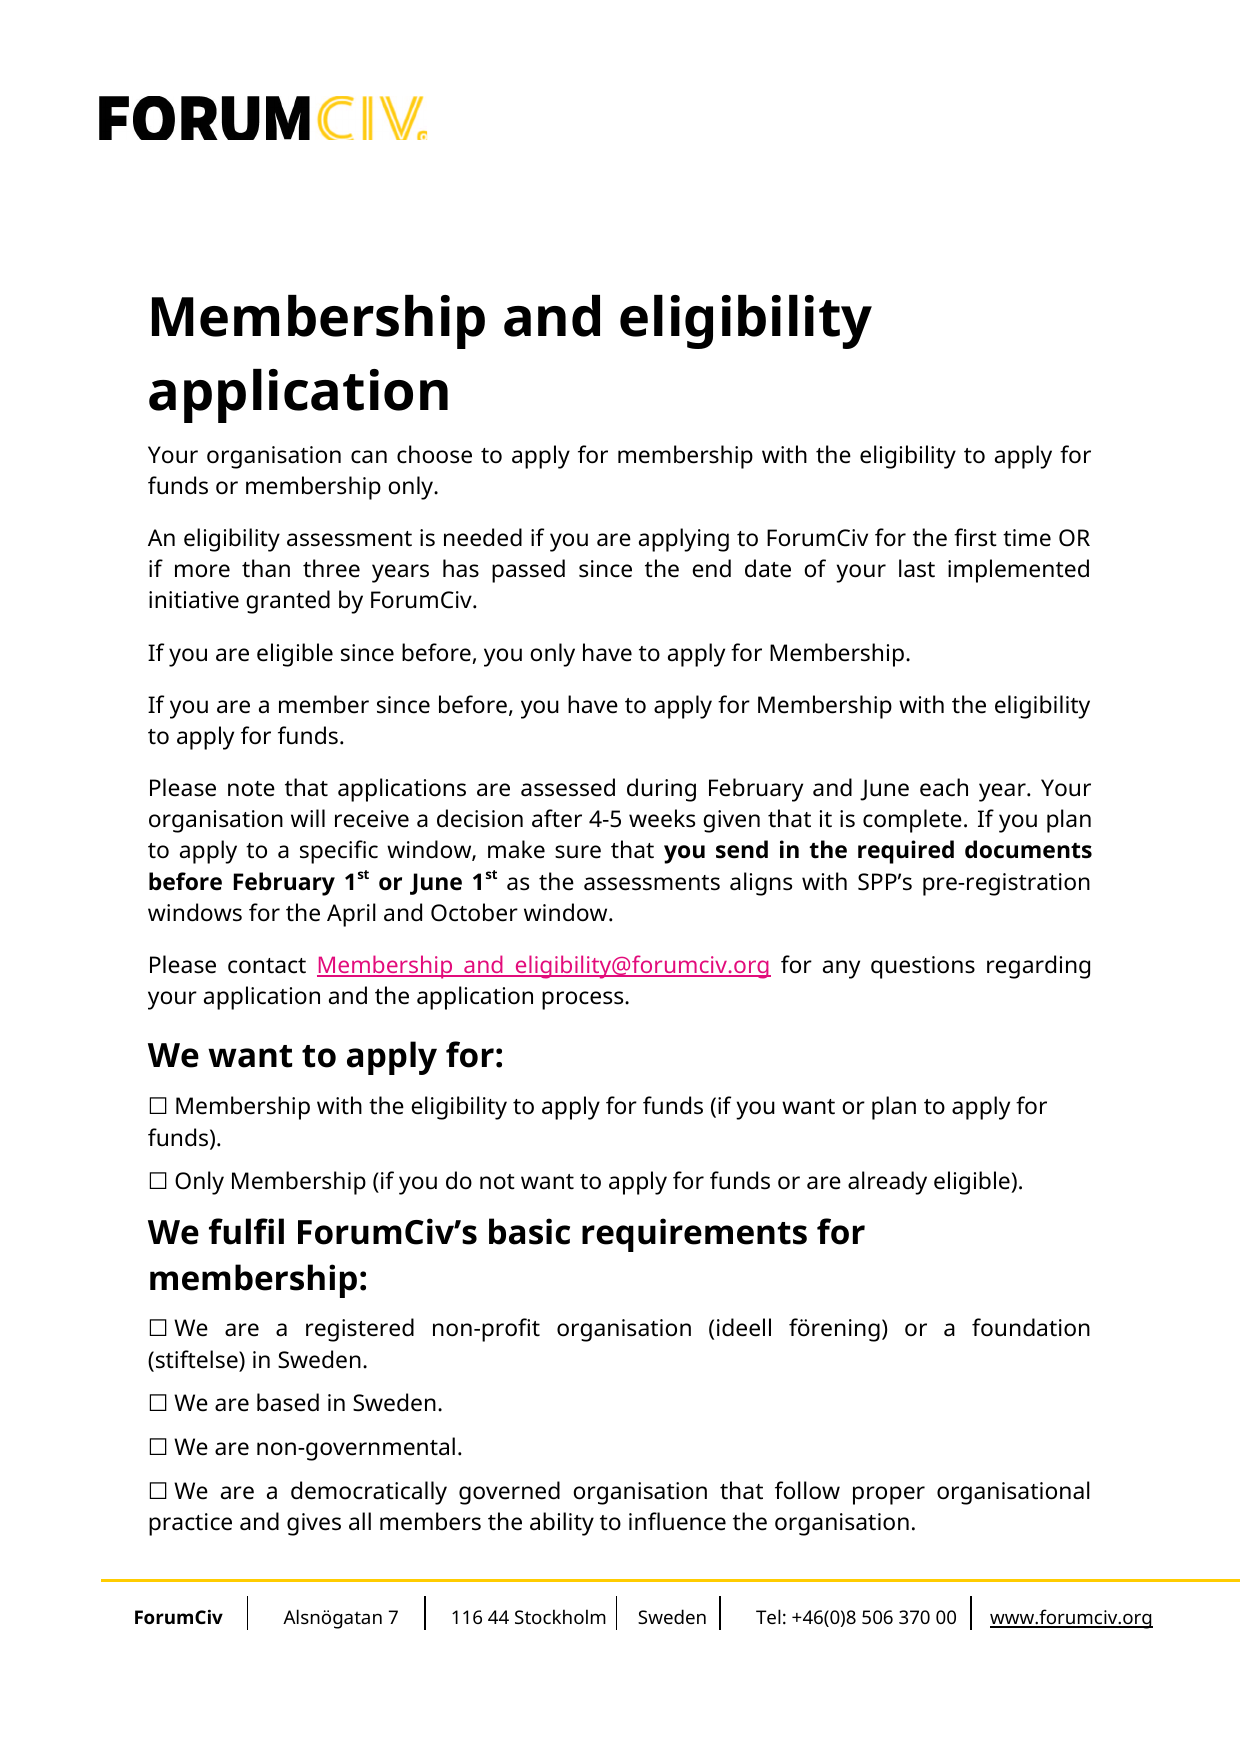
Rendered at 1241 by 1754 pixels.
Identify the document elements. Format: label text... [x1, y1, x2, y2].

text If you are eligible since before, you only have to apply for Membership. [148, 636, 1092, 668]
text Please contact Membership_and_eligibility@forumciv.org for any questions regarding your application and the application process. [148, 949, 1092, 1011]
picture [99, 96, 428, 140]
text An eligibility assessment is needed if you are applying to ForumCiv for the first time OR if more than three years has passed since the end date of your last implemented initiative granted by ForumCiv. [148, 522, 1092, 616]
text Membership with the eligibility to apply for funds (if you want or plan to apply for funds). [148, 1090, 1092, 1153]
text If you are a member since before, you have to apply for Membership with the eligibility to apply for funds. [148, 688, 1092, 751]
text We are a registered non-profit organisation (ideell förening) or a foundation (stiftelse) in Sweden. [148, 1312, 1092, 1375]
subtitle We fulfil ForumCiv’s basic requirements for membership: [148, 1209, 1092, 1300]
subtitle Membership and eligibility application [148, 278, 1092, 426]
text We are based in Sweden. [148, 1387, 1092, 1418]
text Please note that applications are assessed during February and June each year. Your organisation will receive a decision after 4-5 weeks given that it is complete. If you plan to apply to a specific window, make sure that you send in the required documents before February 1st or June 1st as the assessments aligns with SPP’s pre-registration windows for the April and October window. [148, 772, 1092, 928]
text We are non-governmental. [148, 1431, 1092, 1462]
text We are a democratically governed organisation that follow proper organisational practice and gives all members the ability to influence the organisation. [148, 1475, 1092, 1537]
text Your organisation can choose to apply for membership with the eligibility to apply for funds or membership only. [148, 438, 1092, 501]
subtitle We want to apply for: [148, 1032, 1092, 1078]
text Only Membership (if you do not want to apply for funds or are already eligible). [148, 1165, 1092, 1196]
